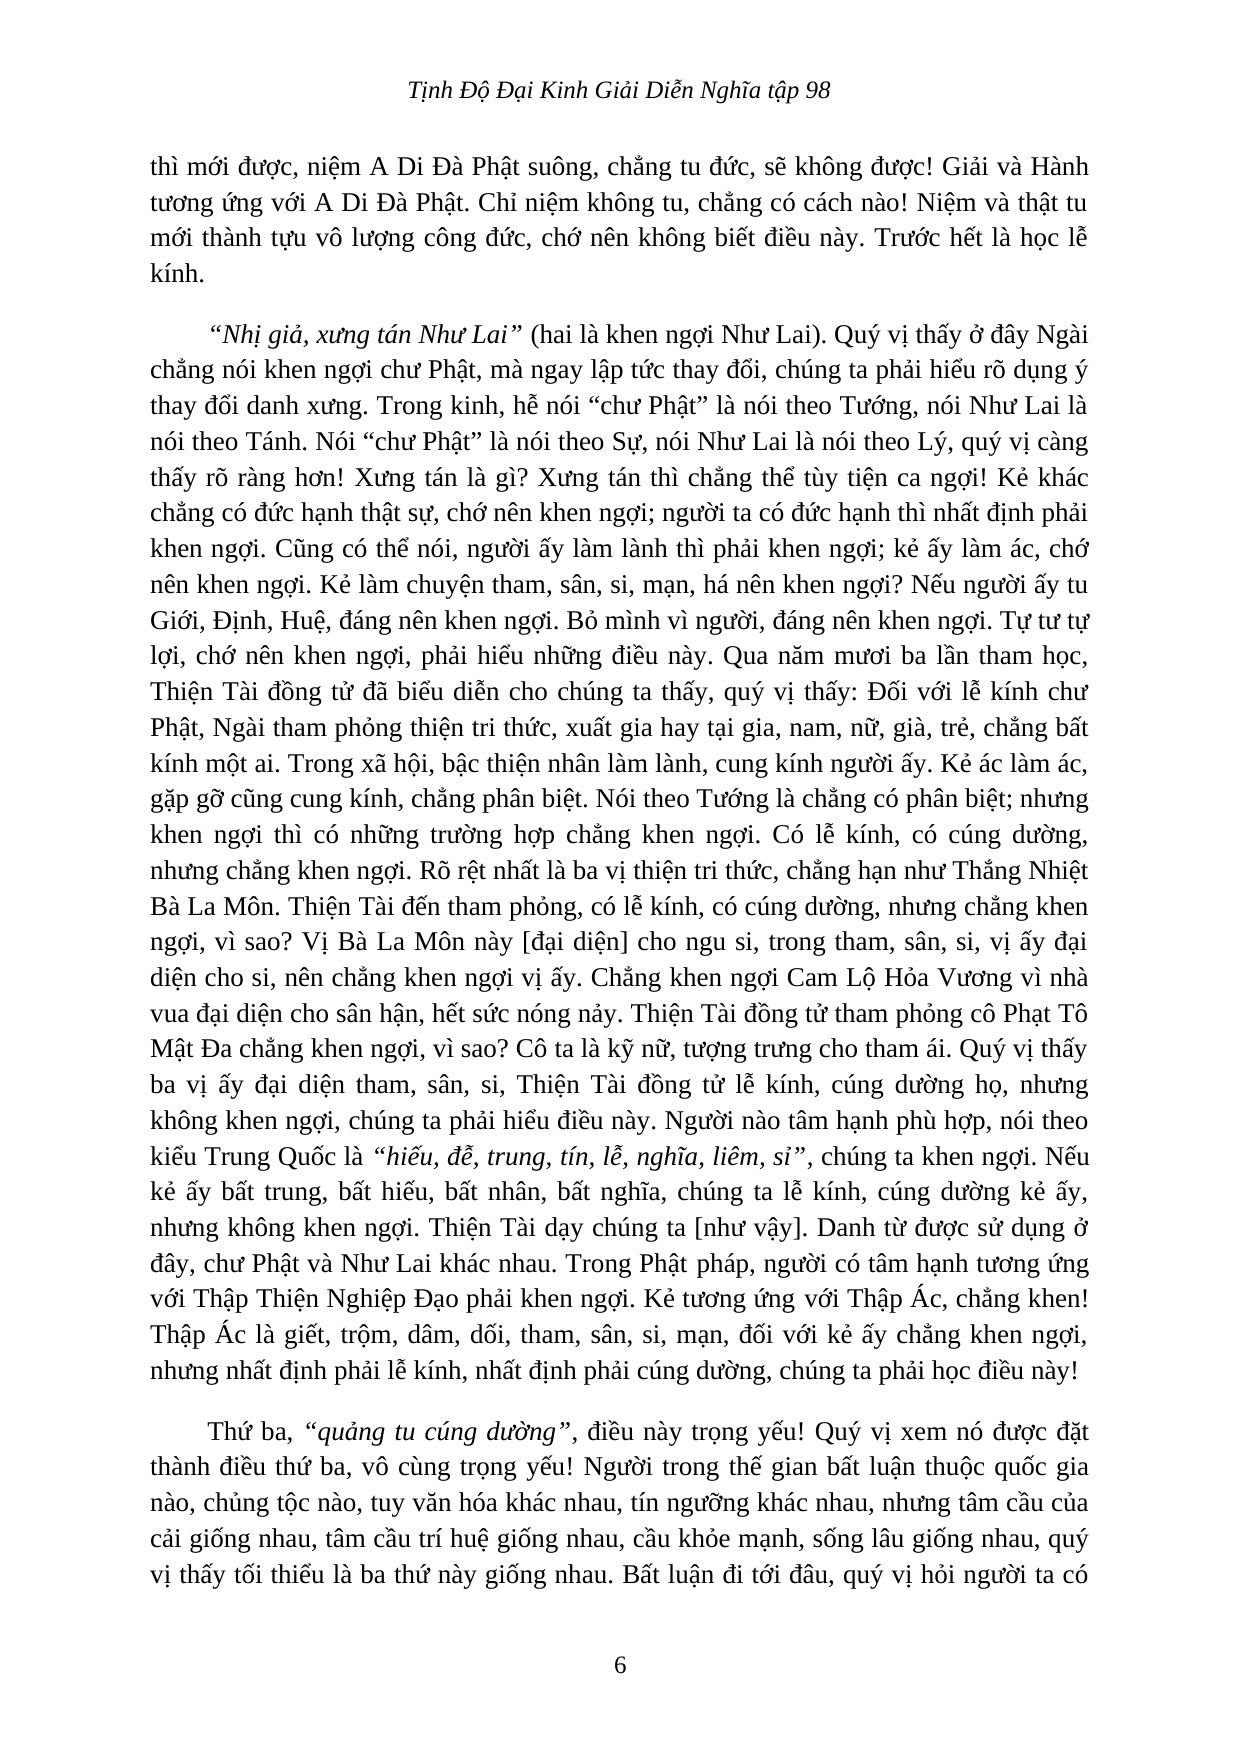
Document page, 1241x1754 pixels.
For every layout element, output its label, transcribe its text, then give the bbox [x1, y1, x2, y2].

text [150, 1415, 1090, 1589]
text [150, 150, 1090, 288]
text “Nhị giả, xưng tán Như Lai” (hai là khen ngợi Như Lai). Quý vị thấy ở đây Ngài chẳng nói khen ngợi chư Phật, mà ngay lập tức thay đổi, chúng ta phải hiểu rõ dụng ý thay đổi danh xưng. Trong kinh, hễ nói “chư Phật” là nói theo Tướng, nói Như Lai là nói theo Tánh. Nói “chư Phật” là nói theo Sự, nói Như Lai là nói theo Lý, quý vị càng thấy rõ ràng hơn! Xưng tán là gì? Xưng tán thì chẳng thể tùy tiện ca ngợi! Kẻ khác chẳng có đức hạnh thật sự, chớ nên khen ngợi; người ta có đức hạnh thì nhất định phải khen ngợi. Cũng có thể nói, người ấy làm lành thì phải khen ngợi; kẻ ấy làm ác, chớ nên khen ngợi. Kẻ làm chuyện tham, sân, si, mạn, há nên khen ngợi? Nếu người ấy tu Giới, Định, Huệ, đáng nên khen ngợi. Bỏ mình vì người, đáng nên khen ngợi. Tự tư tự lợi, chớ nên khen ngợi, phải hiểu những điều này. Qua năm mươi ba lần tham học, Thiện Tài đồng tử đã biểu diễn cho chúng ta thấy, quý vị thấy: Đối với lễ kính chư Phật, Ngài tham phỏng thiện tri thức, xuất gia hay tại gia, nam, nữ, già, trẻ, chẳng bất kính một ai. Trong xã hội, bậc thiện nhân làm lành, cung kính người ấy. Kẻ ác làm ác, gặp gỡ cũng cung kính, chẳng phân biệt. Nói theo Tướng là chẳng có phân biệt; nhưng khen ngợi thì có những trường hợp chẳng khen ngợi. Có lễ kính, có cúng dường, nhưng chẳng khen ngợi. Rõ rệt nhất là ba vị thiện tri thức, chẳng hạn như Thắng Nhiệt Bà La Môn. Thiện Tài đến tham phỏng, có lễ kính, có cúng dường, nhưng chẳng khen ngợi, vì sao? Vị Bà La Môn này [đại diện] cho ngu si, trong tham, sân, si, vị ấy đại diện cho si, nên chẳng khen ngợi vị ấy. Chẳng khen ngợi Cam Lộ Hỏa Vương vì nhà vua đại diện cho sân hận, hết sức nóng nảy. Thiện Tài đồng tử tham phỏng cô Phạt Tô Mật Đa chẳng khen ngợi, vì sao? Cô ta là kỹ nữ, tượng trưng cho tham ái. Quý vị thấy ba vị ấy đại diện tham, sân, si, Thiện Tài đồng tử lễ kính, cúng dường họ, nhưng không khen ngợi, chúng ta phải hiểu điều này. Người nào tâm hạnh phù hợp, nói theo kiểu Trung Quốc là “hiếu, đễ, trung, tín, lễ, nghĩa, liêm, sỉ”, chúng ta khen ngợi. Nếu kẻ ấy bất trung, bất hiếu, bất nhân, bất nghĩa, chúng ta lễ kính, cúng dường kẻ ấy, nhưng không khen ngợi. Thiện Tài dạy chúng ta [như vậy]. Danh từ được sử dụng ở đây, chư Phật và Như Lai khác nhau. Trong Phật pháp, người có tâm hạnh tương ứng với Thập Thiện Nghiệp Đạo phải khen ngợi. Kẻ tương ứng với Thập Ác, chẳng khen! Thập Ác là giết, trộm, dâm, dối, tham, sân, si, mạn, đối với kẻ ấy chẳng khen ngợi, nhưng nhất định phải lễ kính, nhất định phải cúng dường, chúng ta phải học điều này! [150, 318, 1090, 1385]
